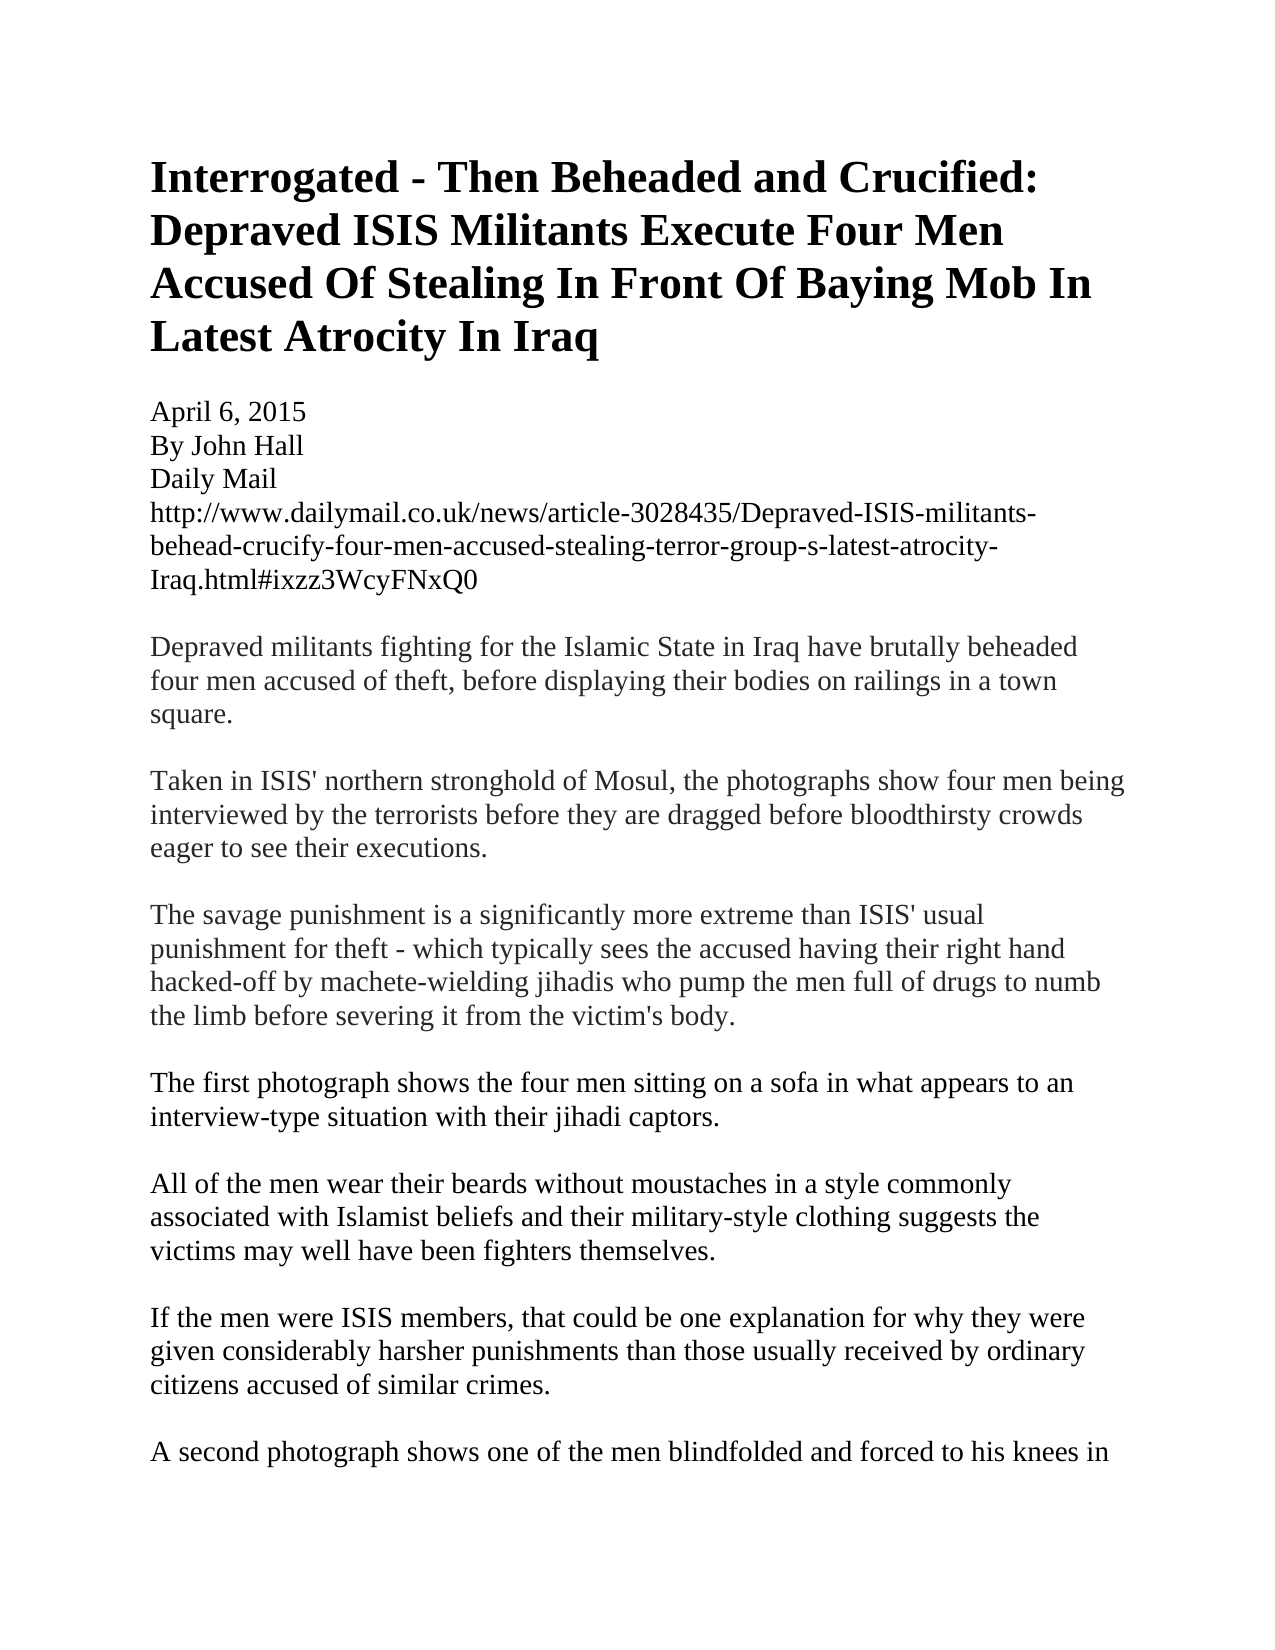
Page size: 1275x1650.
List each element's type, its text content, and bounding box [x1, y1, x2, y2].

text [150, 1434, 1125, 1468]
text If the men were ISIS members, that could be one explanation for why they were given considerably harsher punishments than those usually received by ordinary citizens accused of similar crimes. [150, 1300, 1125, 1401]
text Depraved militants fighting for the Islamic State in Iraq have brutally beheaded four men accused of theft, before displaying their bodies on railings in a town square. [150, 629, 1125, 730]
text Daily Mail [150, 461, 1125, 495]
text By John Hall [150, 428, 1125, 461]
text http://www.dailymail.co.uk/news/article-3028435/Depraved-ISIS-militants-behead-crucify-four-men-accused-stealing-terror-group-s-latest-atrocity-Iraq.html#ixzz3WcyFNxQ0 [150, 495, 1125, 596]
text April 6, 2015 [150, 394, 1125, 428]
text Interrogated - Then Beheaded and Crucified: Depraved ISIS Militants Execute Four Men Accused Of Stealing In Front Of Baying Mob In Latest Atrocity In Iraq [150, 150, 1125, 361]
text Taken in ISIS' northern stronghold of Mosul, the photographs show four men being interviewed by the terrorists before they are dragged before bloodthirsty crowds eager to see their executions. [150, 763, 1125, 864]
text All of the men wear their beards without moustaches in a style commonly associated with Islamist beliefs and their military-style clothing suggests the victims may well have been fighters themselves. [150, 1166, 1125, 1266]
text The first photograph shows the four men sitting on a sofa in what appears to an interview-type situation with their jihadi captors. [150, 1065, 1125, 1132]
text The savage punishment is a significantly more extreme than ISIS' usual punishment for theft - which typically sees the accused having their right hand hacked-off by machete-wielding jihadis who pump the men full of drugs to numb the limb before severing it from the victim's body. [150, 897, 1125, 1032]
